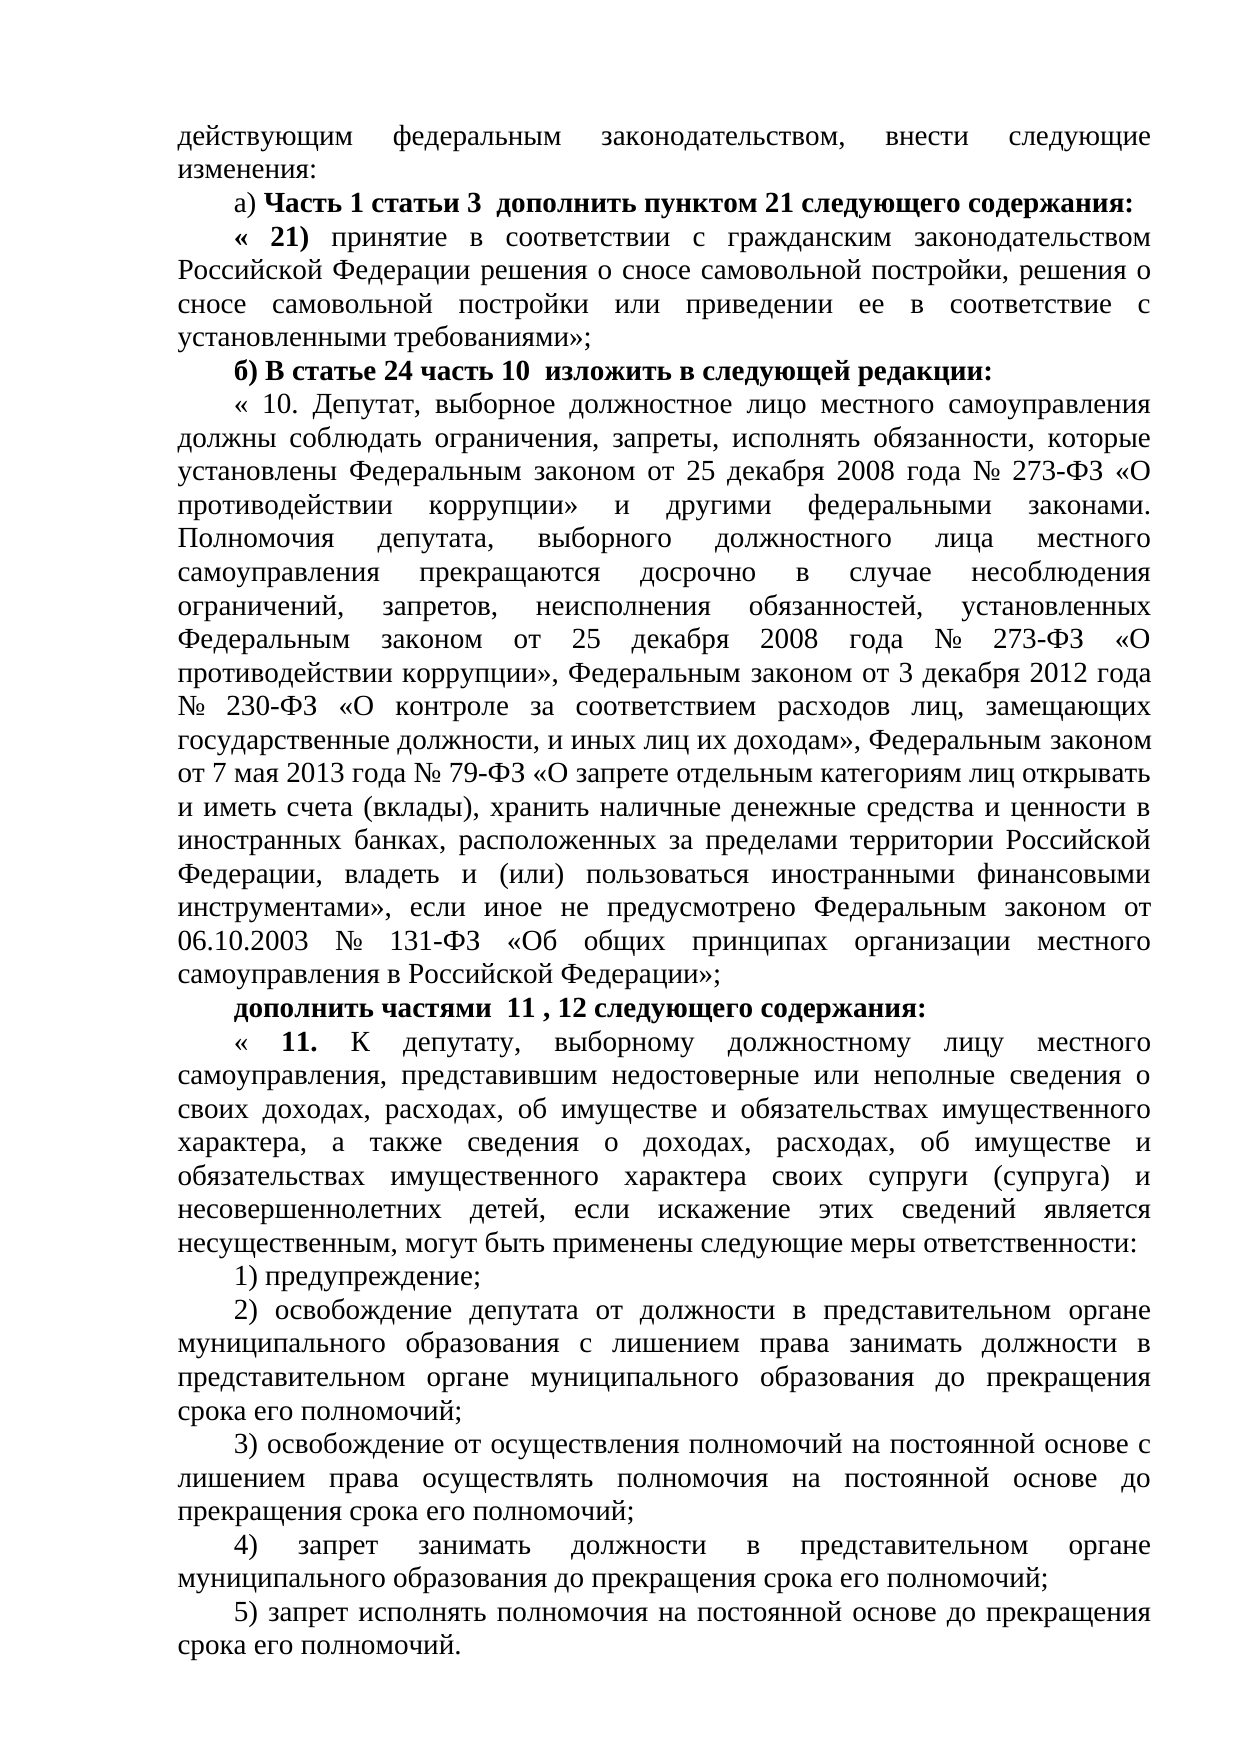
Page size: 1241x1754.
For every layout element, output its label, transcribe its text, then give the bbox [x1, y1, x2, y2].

text « 10. Депутат, выборное должностное лицо местного самоуправления должны соблюдать ограничения, запреты, исполнять обязанности, которые установлены Федеральным законом от 25 декабря 2008 года № 273-ФЗ «О противодействии коррупции» и другими федеральными законами. Полномочия депутата, выборного должностного лица местного самоуправления прекращаются досрочно в случае несоблюдения ограничений, запретов, неисполнения обязанностей, установленных Федеральным законом от 25 декабря 2008 года № 273-ФЗ «О противодействии коррупции», Федеральным законом от 3 декабря 2012 года № 230-ФЗ «О контроле за соответствием расходов лиц, замещающих государственные должности, и иных лиц их доходам», Федеральным законом от 7 мая 2013 года № 79-ФЗ «О запрете отдельным категориям лиц открывать и иметь счета (вклады), хранить наличные денежные средства и ценности в иностранных банках, расположенных за пределами территории Российской Федерации, владеть и (или) пользоваться иностранными финансовыми инструментами», если иное не предусмотрено Федеральным законом от 06.10.2003 № 131-ФЗ «Об общих принципах организации местного самоуправления в Российской Федерации»; [177, 386, 1152, 990]
text 3) освобождение от осуществления полномочий на постоянной основе с лишением права осуществлять полномочия на постоянной основе до прекращения срока его полномочий; [177, 1426, 1152, 1527]
text « 21) принятие в соответствии с гражданским законодательством Российской Федерации решения о сносе самовольной постройки, решения о сносе самовольной постройки или приведении ее в соответствие с установленными требованиями»; [177, 219, 1152, 353]
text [177, 118, 1152, 185]
text « 11. К депутату, выборному должностному лицу местного самоуправления, представившим недостоверные или неполные сведения о своих доходах, расходах, об имуществе и обязательствах имущественного характера, а также сведения о доходах, расходах, об имуществе и обязательствах имущественного характера своих супруги (супруга) и несовершеннолетних детей, если искажение этих сведений является несущественным, могут быть применены следующие меры ответственности: [177, 1024, 1152, 1258]
text 1) предупреждение; [177, 1258, 1152, 1292]
text б) В статье 24 часть 10 изложить в следующей редакции: [177, 353, 1152, 386]
text 4) запрет занимать должности в представительном органе муниципального образования до прекращения срока его полномочий; [177, 1527, 1152, 1594]
text 2) освобождение депутата от должности в представительном органе муниципального образования с лишением права занимать должности в представительном органе муниципального образования до прекращения срока его полномочий; [177, 1292, 1152, 1426]
text а) Часть 1 статьи 3 дополнить пунктом 21 следующего содержания: [177, 185, 1152, 219]
text дополнить частями 11 , 12 следующего содержания: [177, 990, 1152, 1024]
text 5) запрет исполнять полномочия на постоянной основе до прекращения срока его полномочий. [177, 1594, 1152, 1661]
